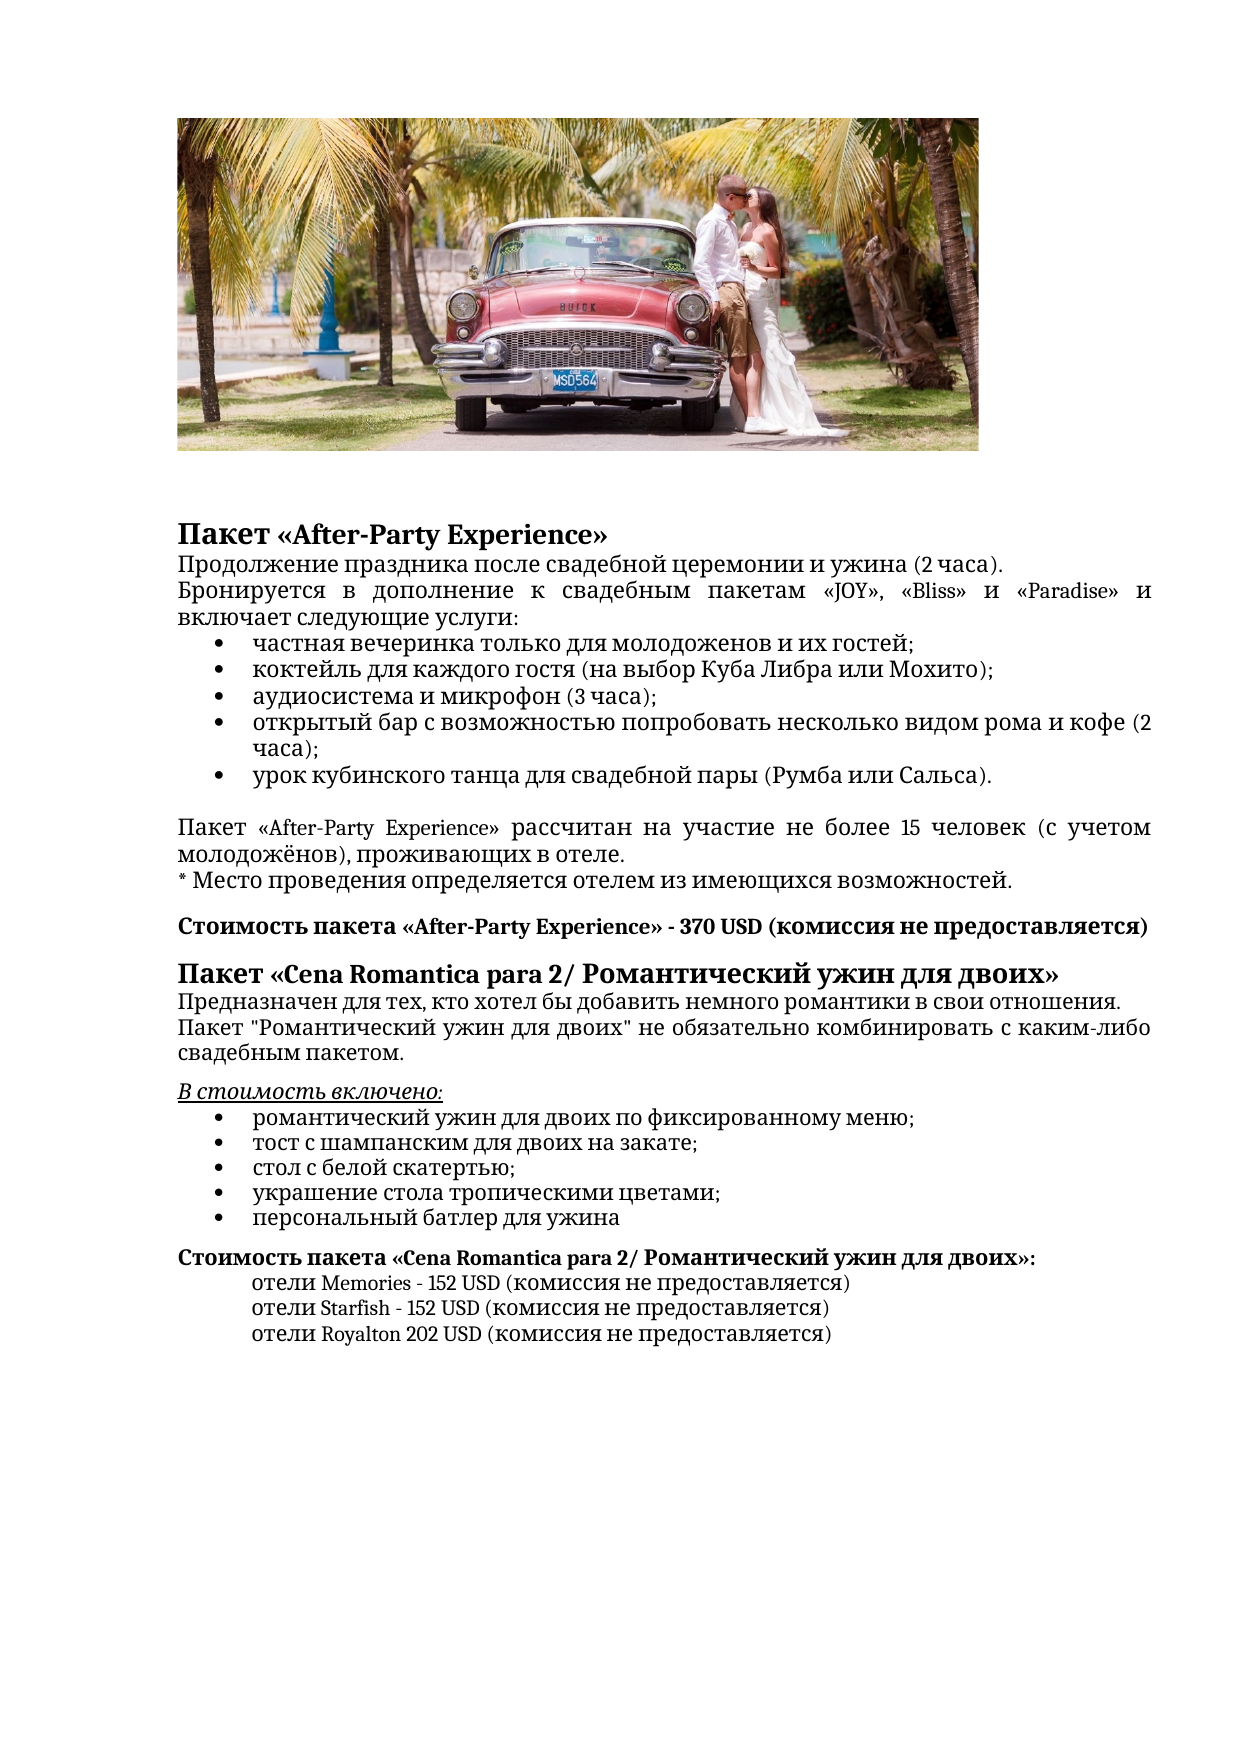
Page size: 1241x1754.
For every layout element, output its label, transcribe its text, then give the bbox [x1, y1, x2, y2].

list украшение стола тропическими цветами; [215, 1181, 1152, 1206]
text Пакет «After-Party Experience» рассчитан на участие не более 15 человек (с учетом молодожёнов), проживающих в отеле. [177, 815, 1152, 868]
text Бронируется в дополнение к свадебным пакетам «JOY», «Bliss» и «Paradise» и включает следующие услуги: [177, 578, 1152, 631]
text Пакет "Романтический ужин для двоих" не обязательно комбинировать с каким-либо свадебным пакетом. [177, 1015, 1152, 1066]
text В стоимость включено: [177, 1080, 1152, 1105]
list персональный батлер для ужина [215, 1206, 1152, 1231]
text Стоимость пакета «After-Party Experience» - 370 USD (комиссия не предоставляется) [177, 913, 1152, 940]
list тост с шампанским для двоих на закате; [215, 1131, 1152, 1156]
list стол с белой скатертью; [215, 1156, 1152, 1181]
text Стоимость пакета «Cena Romantica para 2/ Романтический ужин для двоих»: [177, 1246, 1152, 1271]
text Предназначен для тех, кто хотел бы добавить немного романтики в свои отношения. [177, 990, 1152, 1015]
text * Место проведения определяется отелем из имеющихся возможностей. [177, 868, 1152, 894]
list коктейль для каждого гостя (на выбор Куба Либра или Мохито); [215, 657, 1152, 683]
text Пакет «After-Party Experience» [177, 518, 1152, 552]
list урок кубинского танца для свадебной пары (Румба или Сальса). [215, 762, 1152, 789]
text отели Memories - 152 USD (комиссия не предоставляется) [251, 1271, 1152, 1296]
list частная вечеринка только для молодоженов и их гостей; [215, 631, 1152, 657]
list открытый бар с возможностью попробовать несколько видом рома и кофе (2 часа); [215, 710, 1152, 762]
text отели Royalton 202 USD (комиссия не предоставляется) [251, 1321, 1152, 1347]
list аудиосистема и микрофон (3 часа); [215, 683, 1152, 710]
picture [177, 118, 979, 451]
list романтический ужин для двоих по фиксированному меню; [215, 1105, 1152, 1131]
text Пакет «Cena Romantica para 2/ Романтический ужин для двоих» [177, 959, 1152, 990]
text отели Starfish - 152 USD (комиссия не предоставляется) [251, 1296, 1152, 1321]
text Продолжение праздника после свадебной церемонии и ужина (2 часа). [177, 552, 1152, 578]
